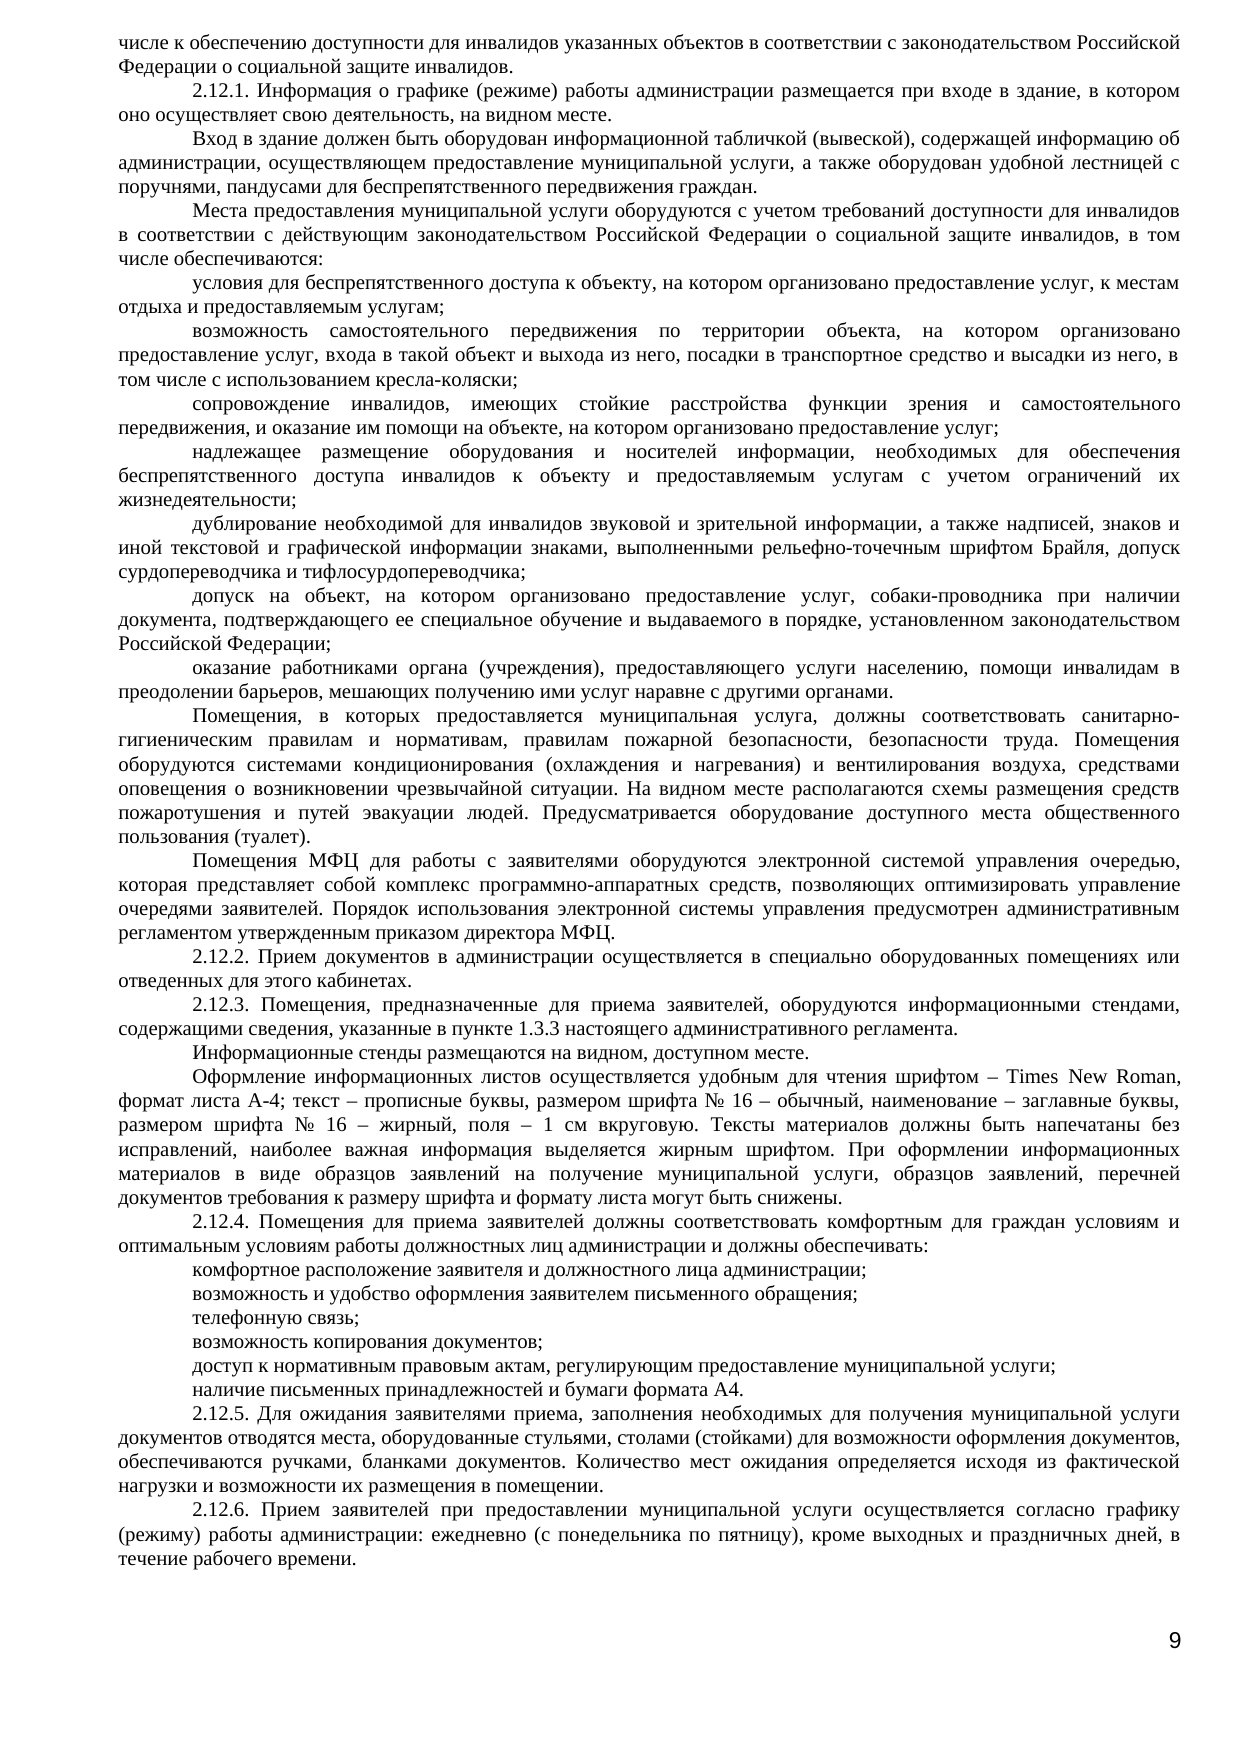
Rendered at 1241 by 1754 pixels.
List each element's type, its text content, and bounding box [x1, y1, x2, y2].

text дублирование необходимой для инвалидов звуковой и зрительной информации, а также надписей, знаков и иной текстовой и графической информации знаками, выполненными рельефно-точечным шрифтом Брайля, допуск сурдопереводчика и тифлосурдопереводчика; [118, 511, 1181, 583]
text возможность самостоятельного передвижения по территории объекта, на котором организовано предоставление услуг, входа в такой объект и выхода из него, посадки в транспортное средство и высадки из него, в том числе с использованием кресла-коляски; [118, 318, 1181, 391]
text Вход в здание должен быть оборудован информационной табличкой (вывеской), содержащей информацию об администрации, осуществляющем предоставление муниципальной услуги, а также оборудован удобной лестницей с поручнями, пандусами для беспрепятственного передвижения граждан. [118, 126, 1181, 198]
text 2.12.5. Для ожидания заявителями приема, заполнения необходимых для получения муниципальной услуги документов отводятся места, оборудованные стульями, столами (стойками) для возможности оформления документов, обеспечиваются ручками, бланками документов. Количество мест ожидания определяется исходя из фактической нагрузки и возможности их размещения в помещении. [118, 1401, 1181, 1497]
text Оформление информационных листов осуществляется удобным для чтения шрифтом – Times New Roman, формат листа A-4; текст – прописные буквы, размером шрифта № 16 – обычный, наименование – заглавные буквы, размером шрифта № 16 – жирный, поля – 1 см вкруговую. Тексты материалов должны быть напечатаны без исправлений, наиболее важная информация выделяется жирным шрифтом. При оформлении информационных материалов в виде образцов заявлений на получение муниципальной услуги, образцов заявлений, перечней документов требования к размеру шрифта и формату листа могут быть снижены. [118, 1064, 1181, 1209]
text 2.12.4. Помещения для приема заявителей должны соответствовать комфортным для граждан условиям и оптимальным условиям работы должностных лиц администрации и должны обеспечивать: [118, 1209, 1181, 1257]
text оказание работниками органа (учреждения), предоставляющего услуги населению, помощи инвалидам в преодолении барьеров, мешающих получению ими услуг наравне с другими органами. [118, 655, 1181, 703]
text Помещения МФЦ для работы с заявителями оборудуются электронной системой управления очередью, которая представляет собой комплекс программно-аппаратных средств, позволяющих оптимизировать управление очередями заявителей. Порядок использования электронной системы управления предусмотрен административным регламентом утвержденным приказом директора МФЦ. [118, 848, 1181, 944]
text Места предоставления муниципальной услуги оборудуются с учетом требований доступности для инвалидов в соответствии с действующим законодательством Российской Федерации о социальной защите инвалидов, в том числе обеспечиваются: [118, 198, 1181, 270]
text телефонную связь; [118, 1305, 1181, 1329]
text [118, 29, 1181, 78]
text 2.12.6. Прием заявителей при предоставлении муниципальной услуги осуществляется согласно графику (режиму) работы администрации: ежедневно (с понедельника по пятницу), кроме выходных и праздничных дней, в течение рабочего времени. [118, 1497, 1181, 1569]
text возможность и удобство оформления заявителем письменного обращения; [118, 1281, 1181, 1305]
text доступ к нормативным правовым актам, регулирующим предоставление муниципальной услуги; [118, 1353, 1181, 1377]
text допуск на объект, на котором организовано предоставление услуг, собаки-проводника при наличии документа, подтверждающего ее специальное обучение и выдаваемого в порядке, установленном законодательством Российской Федерации; [118, 583, 1181, 655]
text 2.12.2. Прием документов в администрации осуществляется в специально оборудованных помещениях или отведенных для этого кабинетах. [118, 944, 1181, 992]
text сопровождение инвалидов, имеющих стойкие расстройства функции зрения и самостоятельного передвижения, и оказание им помощи на объекте, на котором организовано предоставление услуг; [118, 391, 1181, 439]
text Информационные стенды размещаются на видном, доступном месте. [118, 1040, 1181, 1064]
text надлежащее размещение оборудования и носителей информации, необходимых для обеспечения беспрепятственного доступа инвалидов к объекту и предоставляемым услугам с учетом ограничений их жизнедеятельности; [118, 439, 1181, 511]
text 2.12.1. Информация о графике (режиме) работы администрации размещается при входе в здание, в котором оно осуществляет свою деятельность, на видном месте. [118, 78, 1181, 126]
text условия для беспрепятственного доступа к объекту, на котором организовано предоставление услуг, к местам отдыха и предоставляемым услугам; [118, 270, 1181, 318]
text комфортное расположение заявителя и должностного лица администрации; [118, 1257, 1181, 1281]
text Помещения, в которых предоставляется муниципальная услуга, должны соответствовать санитарно-гигиеническим правилам и нормативам, правилам пожарной безопасности, безопасности труда. Помещения оборудуются системами кондиционирования (охлаждения и нагревания) и вентилирования воздуха, средствами оповещения о возникновении чрезвычайной ситуации. На видном месте располагаются схемы размещения средств пожаротушения и путей эвакуации людей. Предусматривается оборудование доступного места общественного пользования (туалет). [118, 703, 1181, 848]
text возможность копирования документов; [118, 1329, 1181, 1353]
text 2.12.3. Помещения, предназначенные для приема заявителей, оборудуются информационными стендами, содержащими сведения, указанные в пункте 1.3.3 настоящего административного регламента. [118, 992, 1181, 1040]
text наличие письменных принадлежностей и бумаги формата A4. [118, 1377, 1181, 1401]
